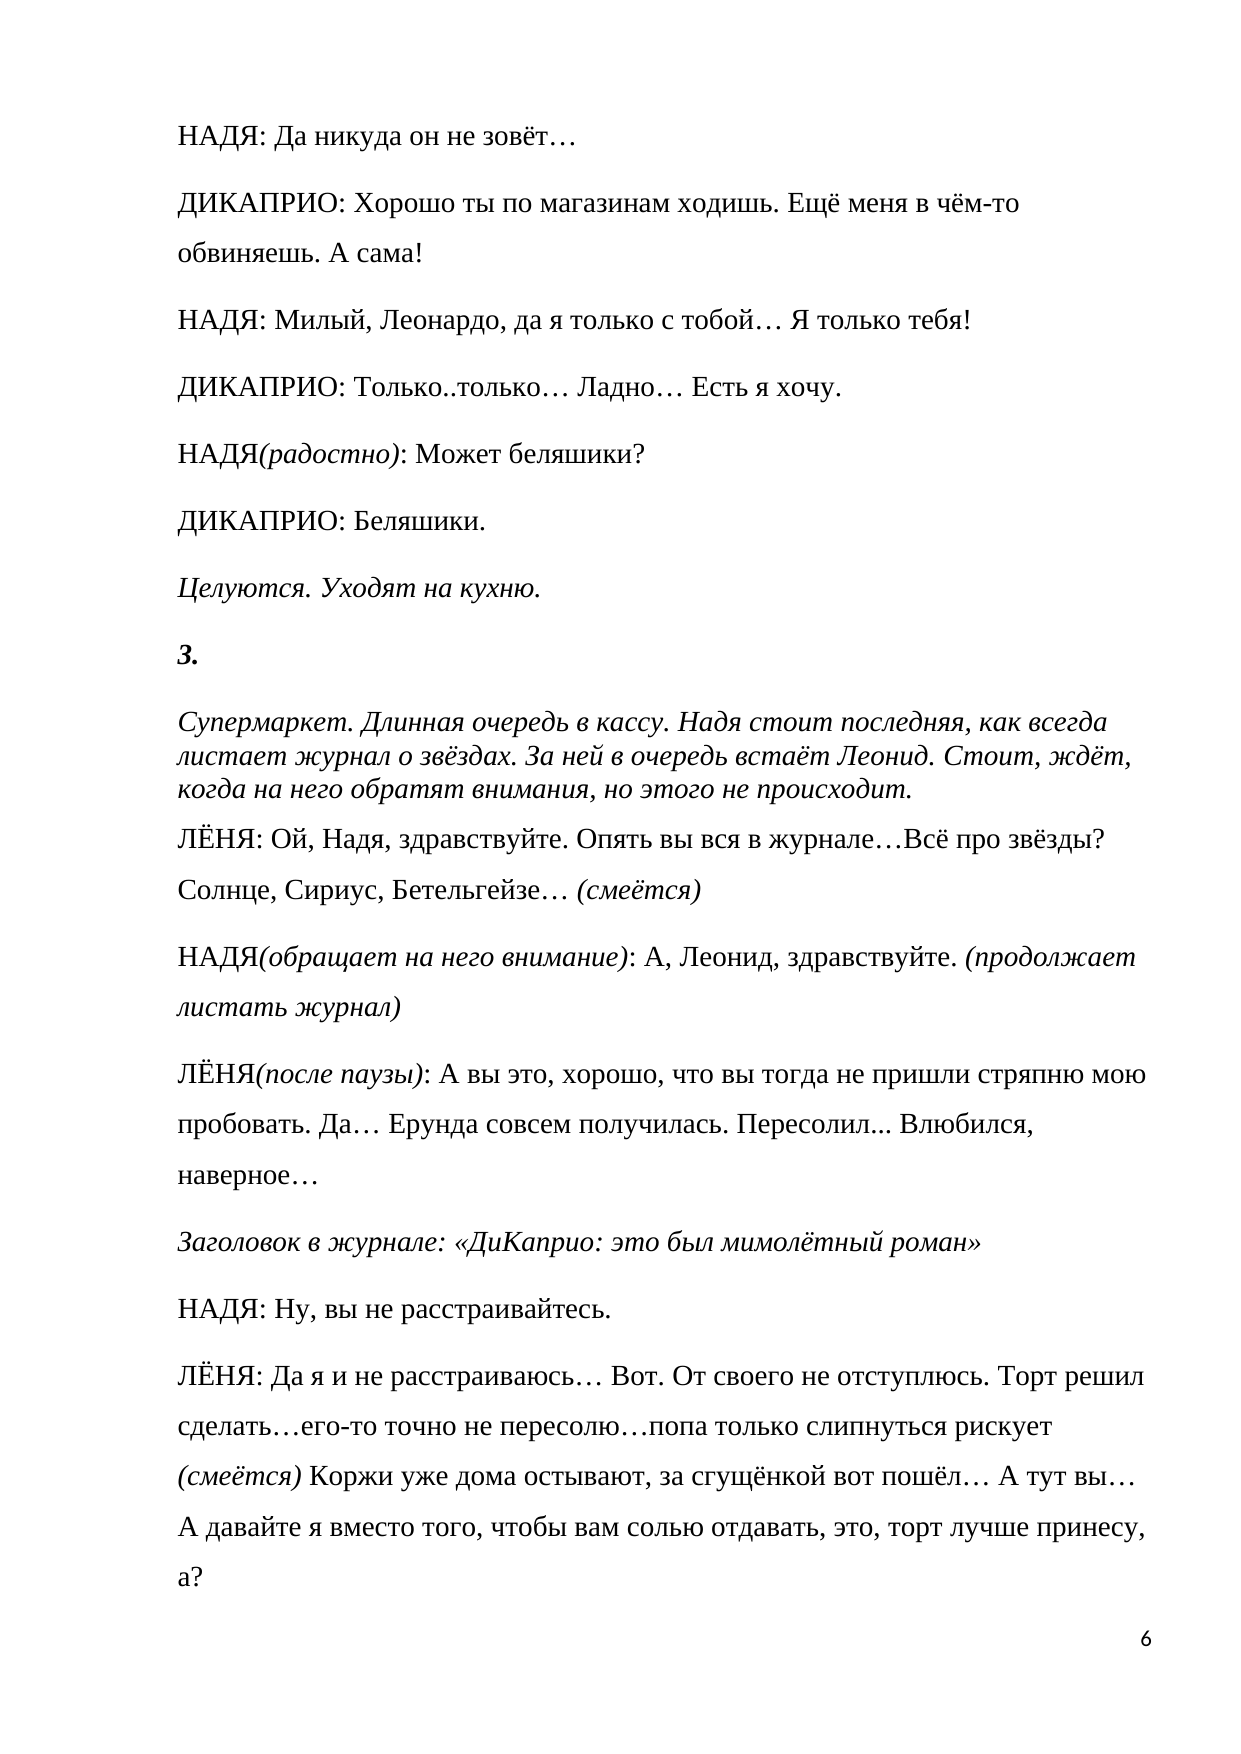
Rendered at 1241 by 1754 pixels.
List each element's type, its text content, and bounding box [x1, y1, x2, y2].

text Заголовок в журнале: «ДиКаприо: это был мимолётный роман» [177, 1224, 1152, 1257]
text ДИКАПРИО: Беляшики. [177, 503, 1152, 537]
text Целуются. Уходят на кухню. [177, 570, 1152, 604]
text НАДЯ: Милый, Леонардо, да я только с тобой… Я только тебя! [177, 302, 1152, 336]
text ЛЁНЯ(после паузы): А вы это, хорошо, что вы тогда не пришли стряпню мою пробовать. Да… Ерунда совсем получилась. Пересолил... Влюбился, наверное… [177, 1056, 1152, 1190]
text ЛЁНЯ: Ой, Надя, здравствуйте. Опять вы вся в журнале…Всё про звёзды? Солнце, Сириус, Бетельгейзе… (смеётся) [177, 822, 1152, 905]
text ДИКАПРИО: Только..только… Ладно… Есть я хочу. [177, 369, 1152, 403]
text Супермаркет. Длинная очередь в кассу. Надя стоит последняя, как всегда листает журнал о звёздах. За ней в очередь встаёт Леонид. Стоит, ждёт, когда на него обратят внимания, но этого не происходит. [177, 704, 1152, 805]
text ДИКАПРИО: Хорошо ты по магазинам ходишь. Ещё меня в чём-то обвиняешь. А сама! [177, 185, 1152, 269]
text НАДЯ(радостно): Может беляшики? [177, 436, 1152, 470]
text ЛЁНЯ: Да я и не расстраиваюсь… Вот. От своего не отступлюсь. Торт решил сделать…его-то точно не пересолю…попа только слипнуться рискует (смеётся) Коржи уже дома остывают, за сгущёнкой вот пошёл… А тут вы… А давайте я вместо того, чтобы вам солью отдавать, это, торт лучше принесу, а? [177, 1358, 1152, 1592]
text НАДЯ(обращает на него внимание): А, Леонид, здравствуйте. (продолжает листать журнал) [177, 939, 1152, 1023]
text 3. [177, 637, 1152, 671]
text НАДЯ: Ну, вы не расстраивайтесь. [177, 1291, 1152, 1324]
text НАДЯ: Да никуда он не зовёт… [177, 118, 1152, 152]
